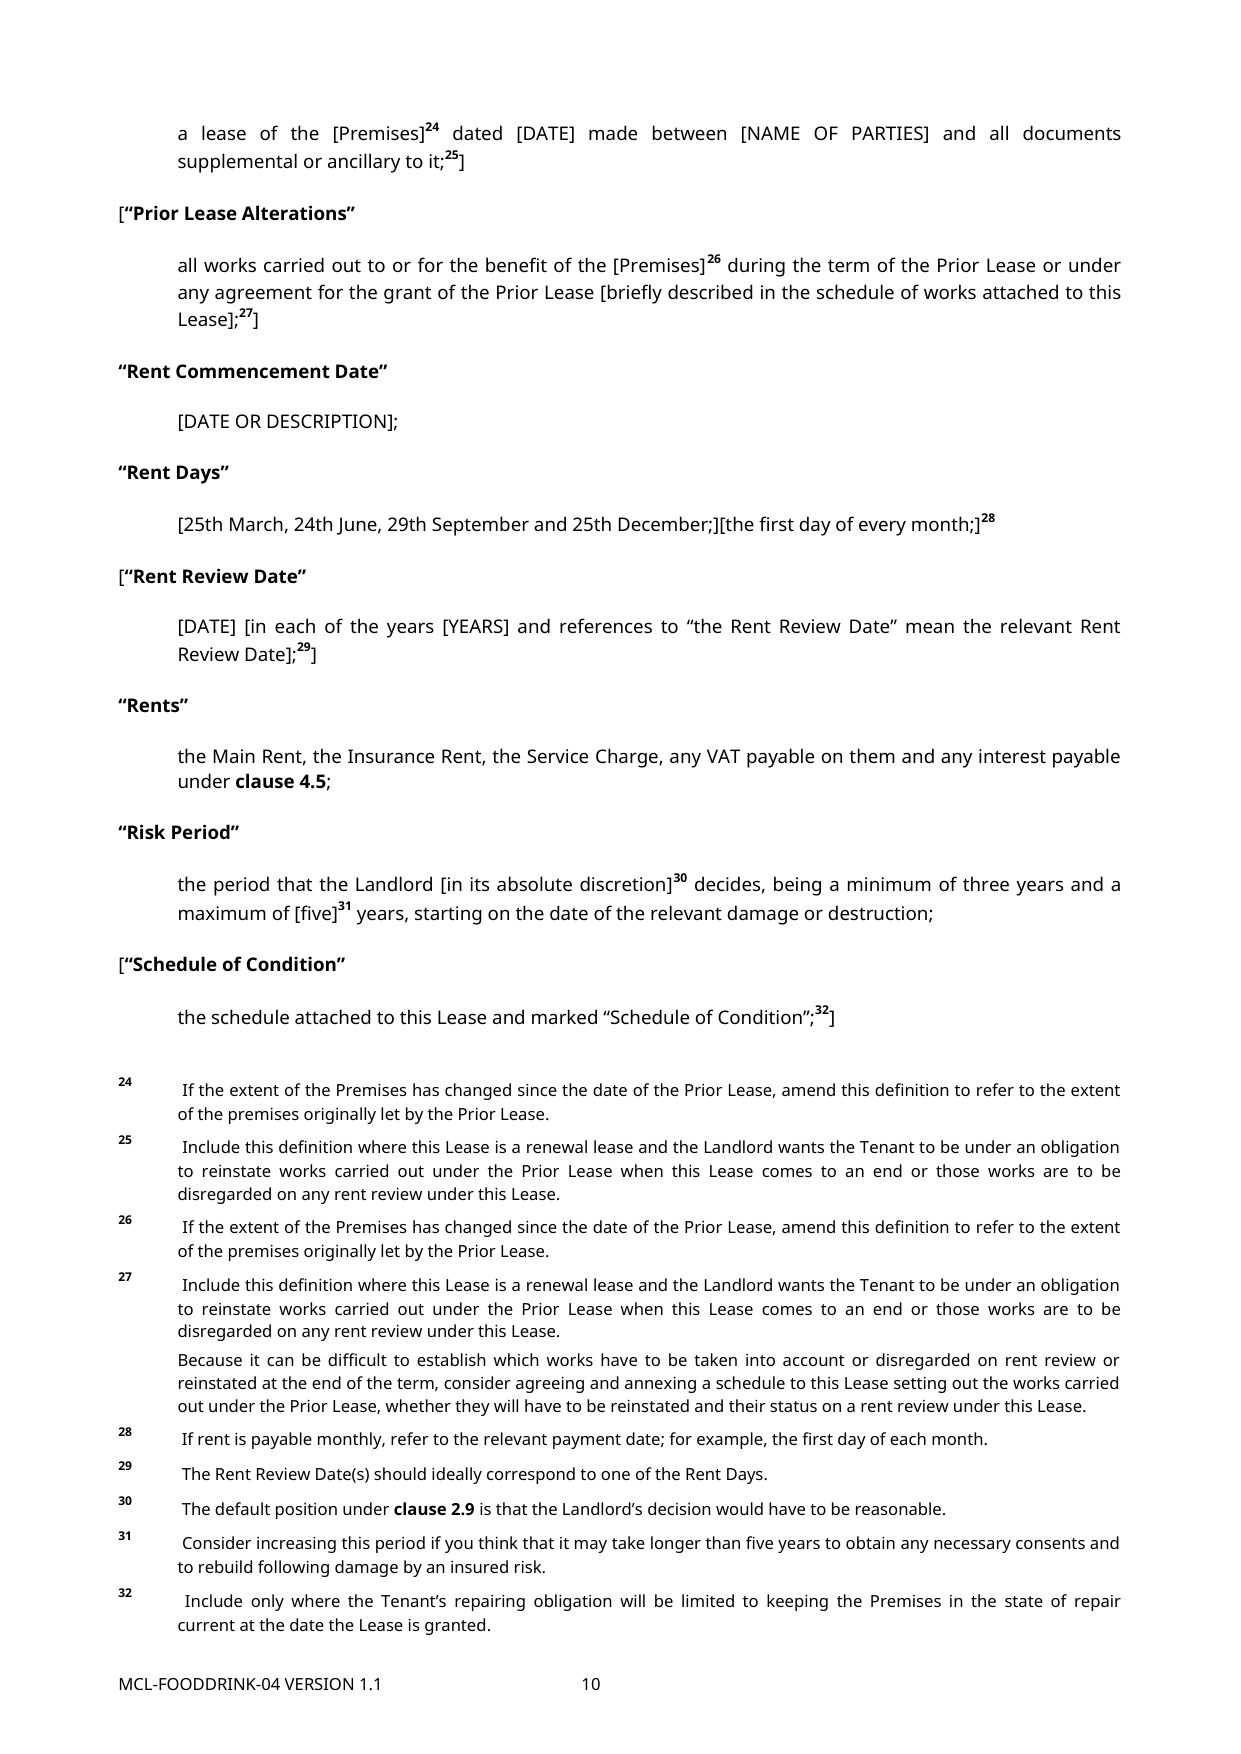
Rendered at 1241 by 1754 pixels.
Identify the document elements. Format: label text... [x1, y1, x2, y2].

text [“Prior Lease Alterations” [118, 200, 1122, 226]
text “Rent Days” [118, 459, 1122, 484]
text a lease of the [Premises] dated [DATE] made between [NAME OF PARTIES] and all documents supplemental or ancillary to it;] [177, 118, 1122, 175]
text [“Schedule of Condition” [118, 951, 1122, 977]
text “Risk Period” [118, 819, 1122, 844]
text [“Rent Review Date” [118, 563, 1122, 588]
text [DATE] [in each of the years [YEARS] and references to “the Rent Review Date” mean the relevant Rent Review Date];] [177, 613, 1122, 667]
text the Main Rent, the Insurance Rent, the Service Charge, any VAT payable on them and any interest payable under clause 4.5; [177, 743, 1122, 794]
text the schedule attached to this Lease and marked “Schedule of Condition”;] [177, 1002, 1122, 1030]
text all works carried out to or for the benefit of the [Premises] during the term of the Prior Lease or under any agreement for the grant of the Prior Lease [briefly described in the schedule of works attached to this Lease];] [177, 251, 1122, 333]
text the period that the Landlord [in its absolute discretion] decides, being a minimum of three years and a maximum of [five] years, starting on the date of the relevant damage or destruction; [177, 869, 1122, 926]
text “Rents” [118, 692, 1122, 718]
text [25th March, 24th June, 29th September and 25th December;][the first day of every month;] [177, 509, 1122, 538]
text [DATE OR DESCRIPTION]; [177, 408, 1122, 434]
text “Rent Commencement Date” [118, 358, 1122, 383]
